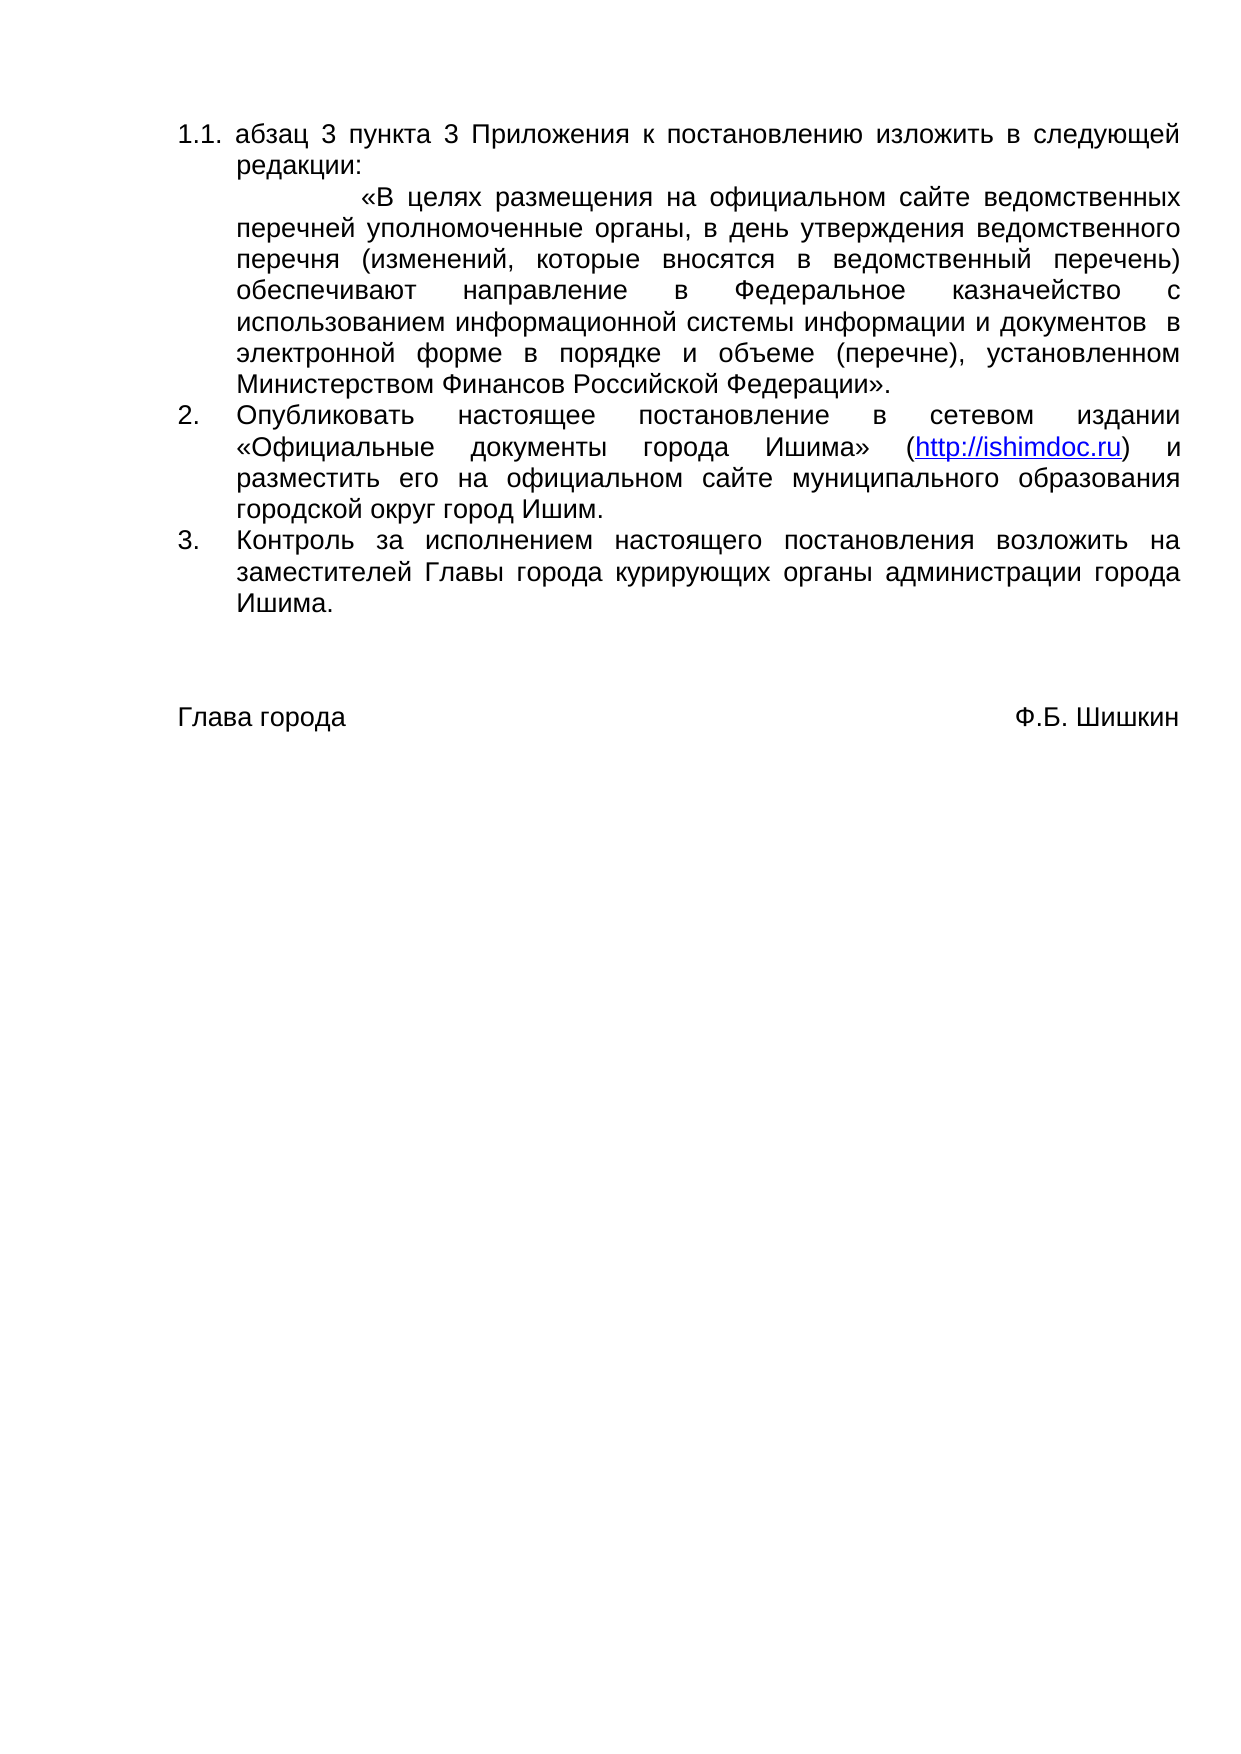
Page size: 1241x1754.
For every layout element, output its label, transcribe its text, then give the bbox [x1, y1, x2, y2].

subtitle Глава города Ф.Б. Шишкин [177, 701, 1181, 733]
text 1.1. абзац 3 пункта 3 Приложения к постановлению изложить в следующей редакции: [177, 118, 1181, 181]
text «В целях размещения на официальном сайте ведомственных перечней уполномоченные органы, в день утверждения ведомственного перечня (изменений, которые вносятся в ведомственный перечень) обеспечивают направление в Федеральное казначейство с использованием информационной системы информации и документов в электронной форме в порядке и объеме (перечне), установленном Министерством Финансов Российской Федерации». [177, 181, 1181, 399]
text 3. Контроль за исполнением настоящего постановления возложить на заместителей Главы города курирующих органы администрации города Ишима. [177, 524, 1181, 618]
text 2. Опубликовать настоящее постановление в сетевом издании «Официальные документы города Ишима» (http://ishimdoc.ru) и разместить его на официальном сайте муниципального образования городской округ город Ишим. [177, 399, 1181, 524]
